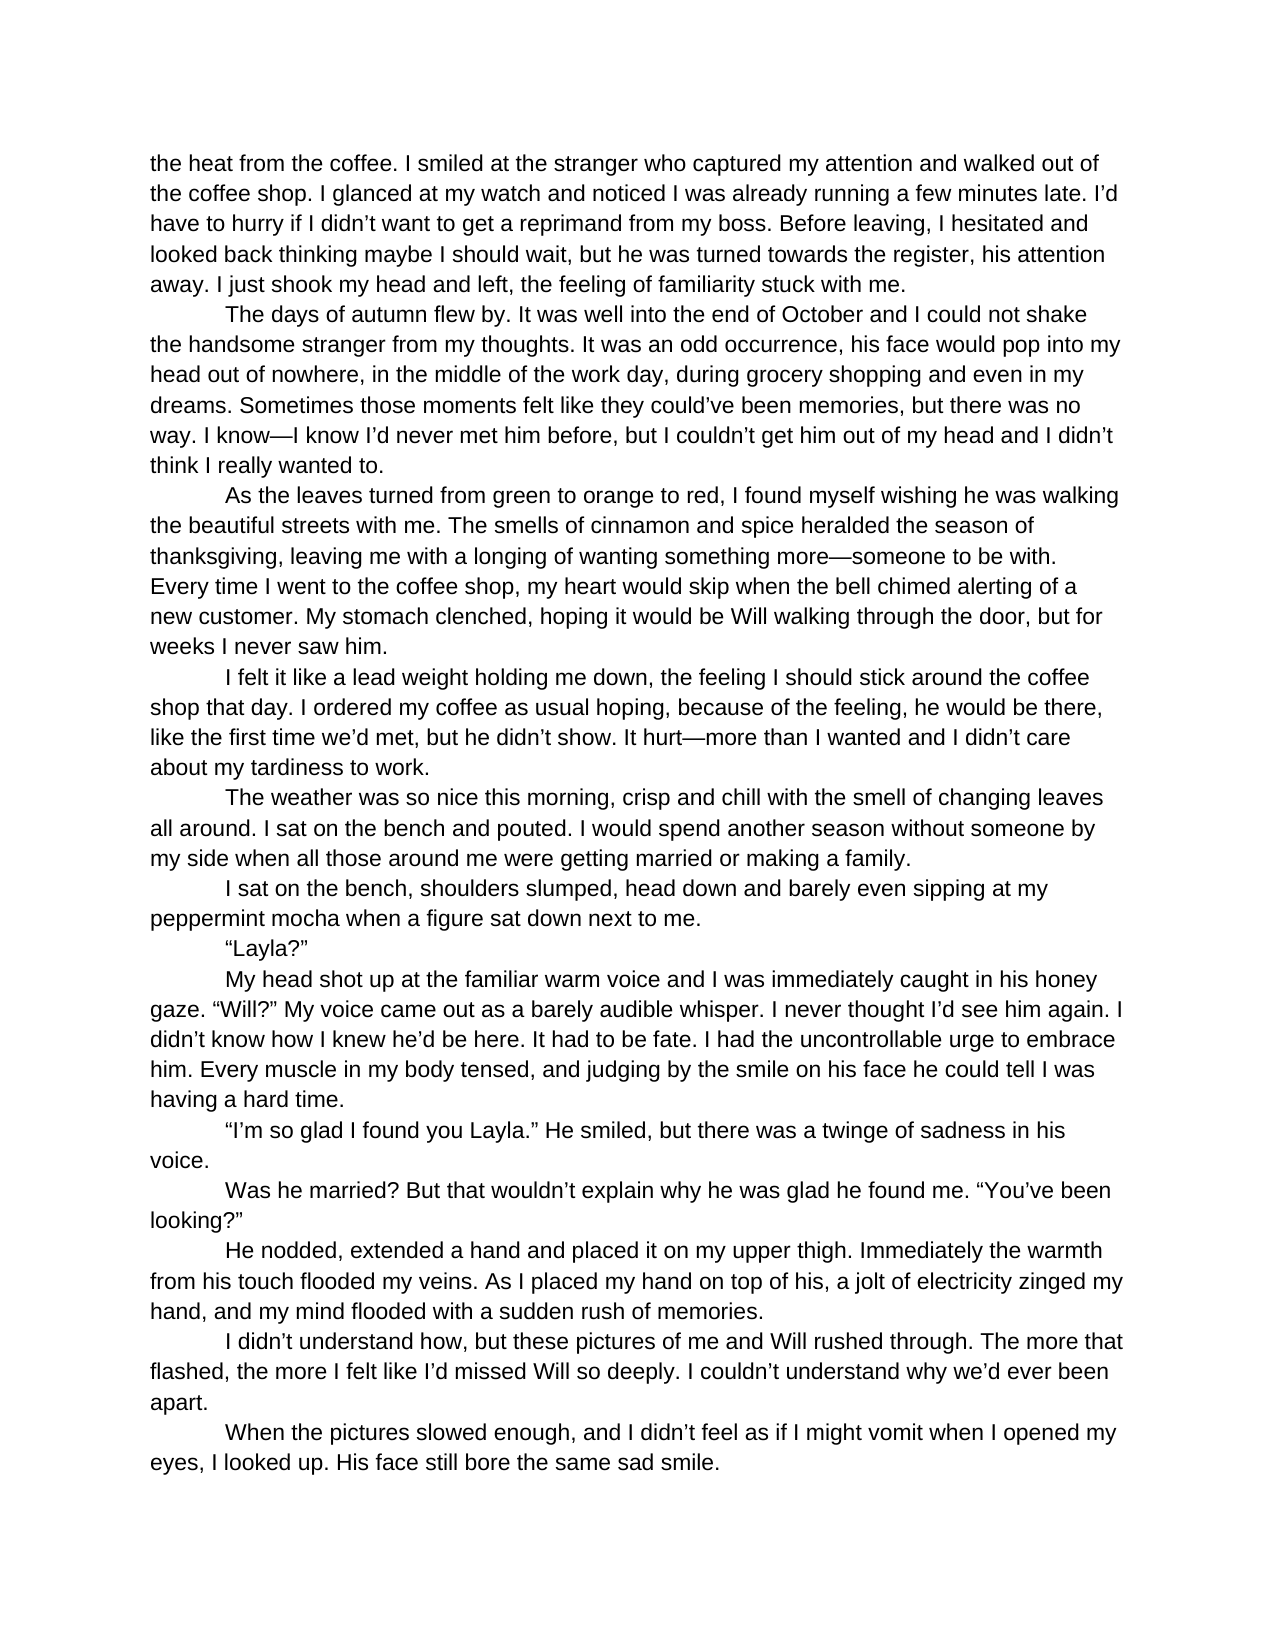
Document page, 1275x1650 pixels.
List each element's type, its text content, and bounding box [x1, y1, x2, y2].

text When the pictures slowed enough, and I didn’t feel as if I might vomit when I opened my eyes, I looked up. His face still bore the same sad smile. [150, 1419, 1125, 1475]
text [150, 150, 1125, 297]
text The weather was so nice this morning, crisp and chill with the smell of changing leaves all around. I sat on the bench and pouted. I would spend another season without someone by my side when all those around me were getting married or making a family. [150, 784, 1125, 871]
text “I’m so glad I found you Layla.” He smiled, but there was a twinge of sadness in his voice. [150, 1117, 1125, 1173]
text I sat on the bench, shoulders slumped, head down and barely even sipping at my peppermint mocha when a figure sat down next to me. [150, 875, 1125, 932]
text Every time I went to the coffee shop, my heart would skip when the bell chimed alerting of a new customer. My stomach clenched, hoping it would be Will walking through the door, but for weeks I never saw him. [150, 573, 1125, 660]
text “Layla?” [150, 935, 1125, 962]
text The days of autumn flew by. It was well into the end of October and I could not shake the handsome stranger from my thoughts. It was an odd occurrence, his face would pop into my head out of nowhere, in the middle of the work day, during grocery shopping and even in my dreams. Sometimes those moments felt like they could’ve been memories, but there was no way. I know—I know I’d never met him before, but I couldn’t get him out of my head and I didn’t think I really wanted to. [150, 301, 1125, 478]
text As the leaves turned from green to orange to red, I found myself wishing he was walking the beautiful streets with me. The smells of cinnamon and spice heralded the season of thanksgiving, leaving me with a longing of wanting something more—someone to be with. [150, 482, 1125, 569]
text He nodded, extended a hand and placed it on my upper thigh. Immediately the warmth from his touch flooded my veins. As I placed my hand on top of his, a jolt of electricity zinged my hand, and my mind flooded with a sudden rush of memories. [150, 1237, 1125, 1324]
text My head shot up at the familiar warm voice and I was immediately caught in his honey gaze. “Will?” My voice came out as a barely audible whisper. I never thought I’d see him again. I didn’t know how I knew he’d be here. It had to be fate. I had the uncontrollable urge to embrace him. Every muscle in my body tensed, and judging by the smile on his face he could tell I was having a hard time. [150, 966, 1125, 1113]
text I didn’t understand how, but these pictures of me and Will rushed through. The more that flashed, the more I felt like I’d missed Will so deeply. I couldn’t understand why we’d ever been apart. [150, 1328, 1125, 1415]
text I felt it like a lead weight holding me down, the feeling I should stick around the coffee shop that day. I ordered my coffee as usual hoping, because of the feeling, he would be there, like the first time we’d met, but he didn’t show. It hurt—more than I wanted and I didn’t care about my tardiness to work. [150, 663, 1125, 781]
text Was he married? But that wouldn’t explain why he was glad he found me. “You’ve been looking?” [150, 1177, 1125, 1234]
